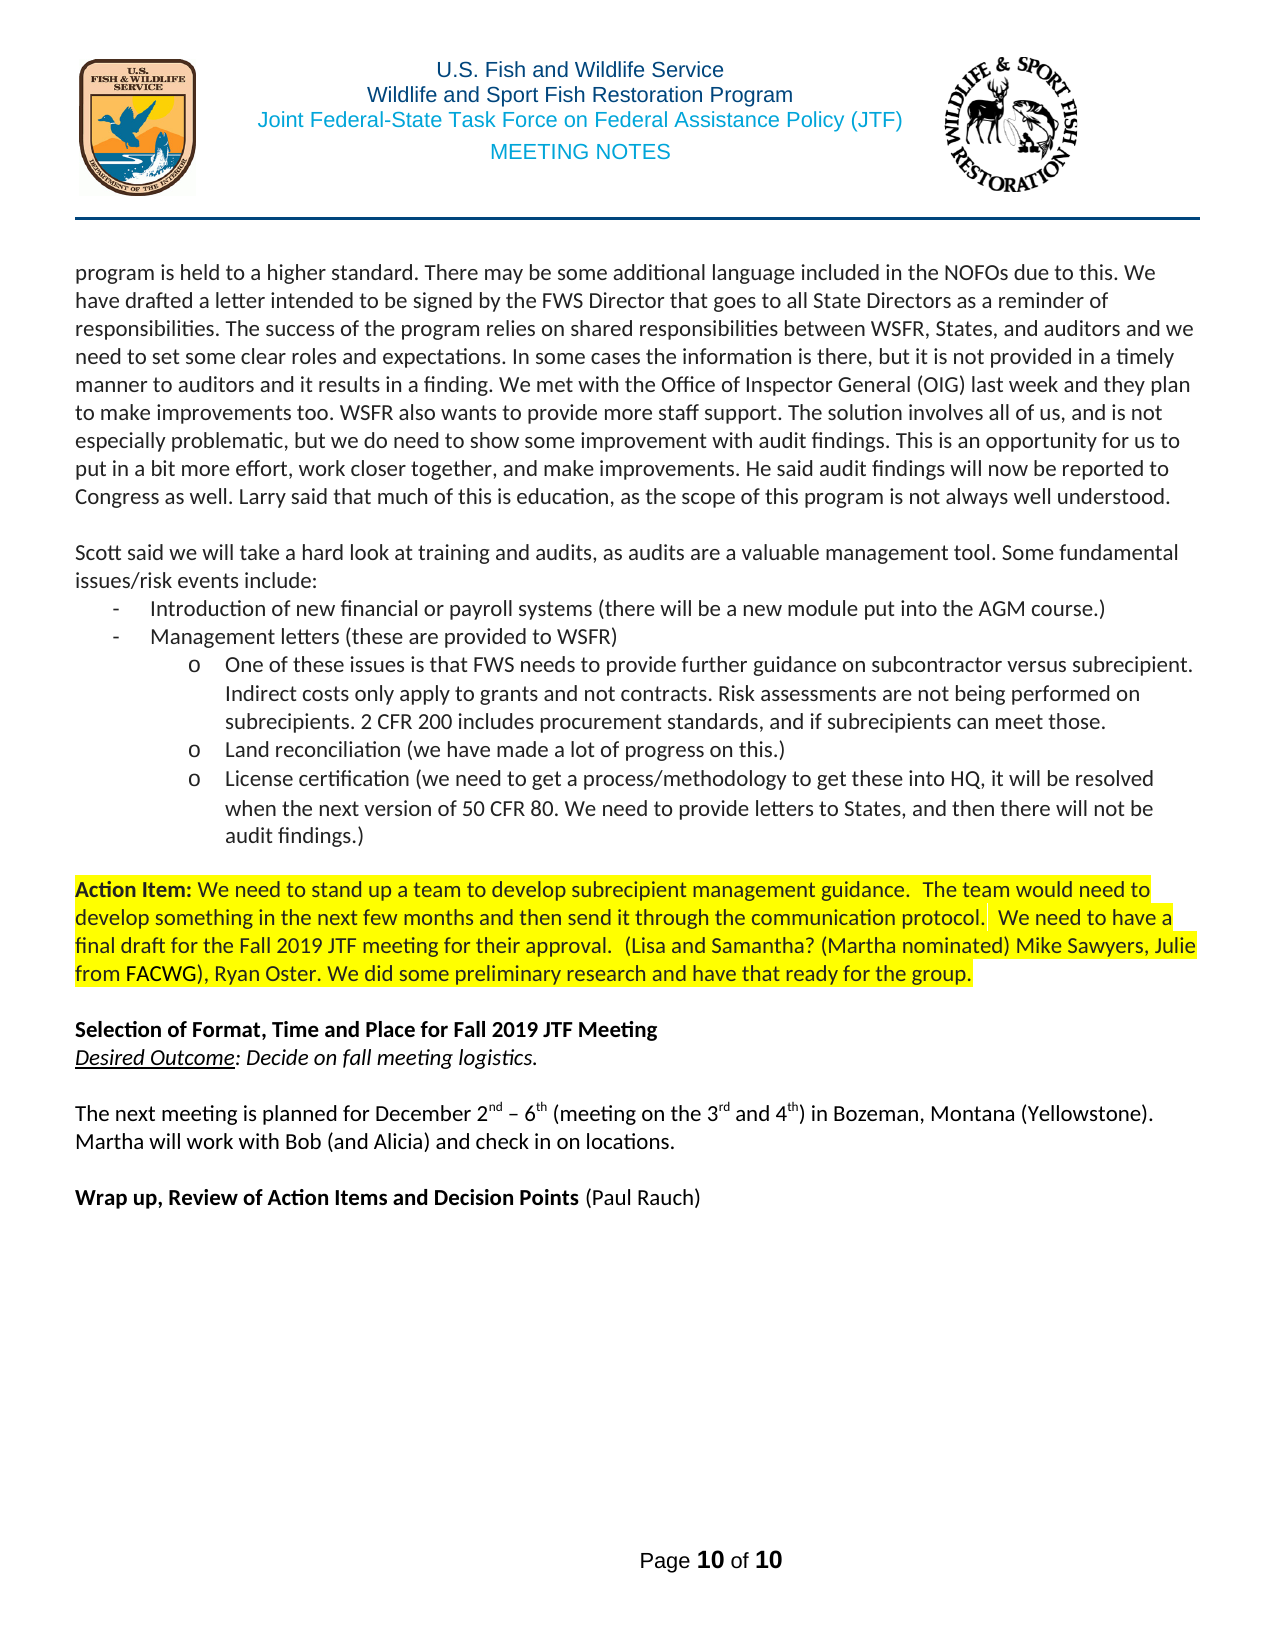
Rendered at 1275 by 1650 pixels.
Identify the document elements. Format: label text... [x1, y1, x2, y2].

text Scott said we will take a hard look at training and audits, as audits are a valuable management tool. Some fundamental issues/risk events include: [75, 538, 1200, 594]
text Selection of Format, Time and Place for Fall 2019 JTF Meeting [75, 1015, 1200, 1043]
text Desired Outcome: Decide on fall meeting logistics. The next meeting is planned for December 2nd – 6th (meeting on the 3rd and 4th) in Bozeman, Montana (Yellowstone). Martha will work with Bob (and Alicia) and check in on locations. [75, 1043, 1200, 1155]
list Management letters (these are provided to WSFR) [112, 622, 1200, 650]
list Introduction of new financial or payroll systems (there will be a new module put into the AGM course.) [112, 594, 1200, 622]
text Action Item: We need to stand up a team to develop subrecipient management guidance. The team would need to develop something in the next few months and then send it through the communication protocol. We need to have a final draft for the Fall 2019 JTF meeting for their approval. (Lisa and Samantha? (Martha nominated) Mike Sawyers, Julie from FACWG), Ryan Oster. We did some preliminary research and have that ready for the group. [75, 850, 1200, 987]
picture [944, 57, 1078, 192]
list License certification (we need to get a process/methodology to get these into HQ, it will be resolved when the next version of 50 CFR 80. We need to provide letters to States, and then there will not be audit findings.) [187, 764, 1200, 850]
list Land reconciliation (we have made a lot of progress on this.) [187, 735, 1200, 764]
list One of these issues is that FWS needs to provide further guidance on subcontractor versus subrecipient. Indirect costs only apply to grants and not contracts. Risk assessments are not being performed on subrecipients. 2 CFR 200 includes procurement standards, and if subrecipients can meet those. [187, 650, 1200, 735]
text Wrap up, Review of Action Items and Decision Points (Paul Rauch) [75, 1183, 1200, 1211]
